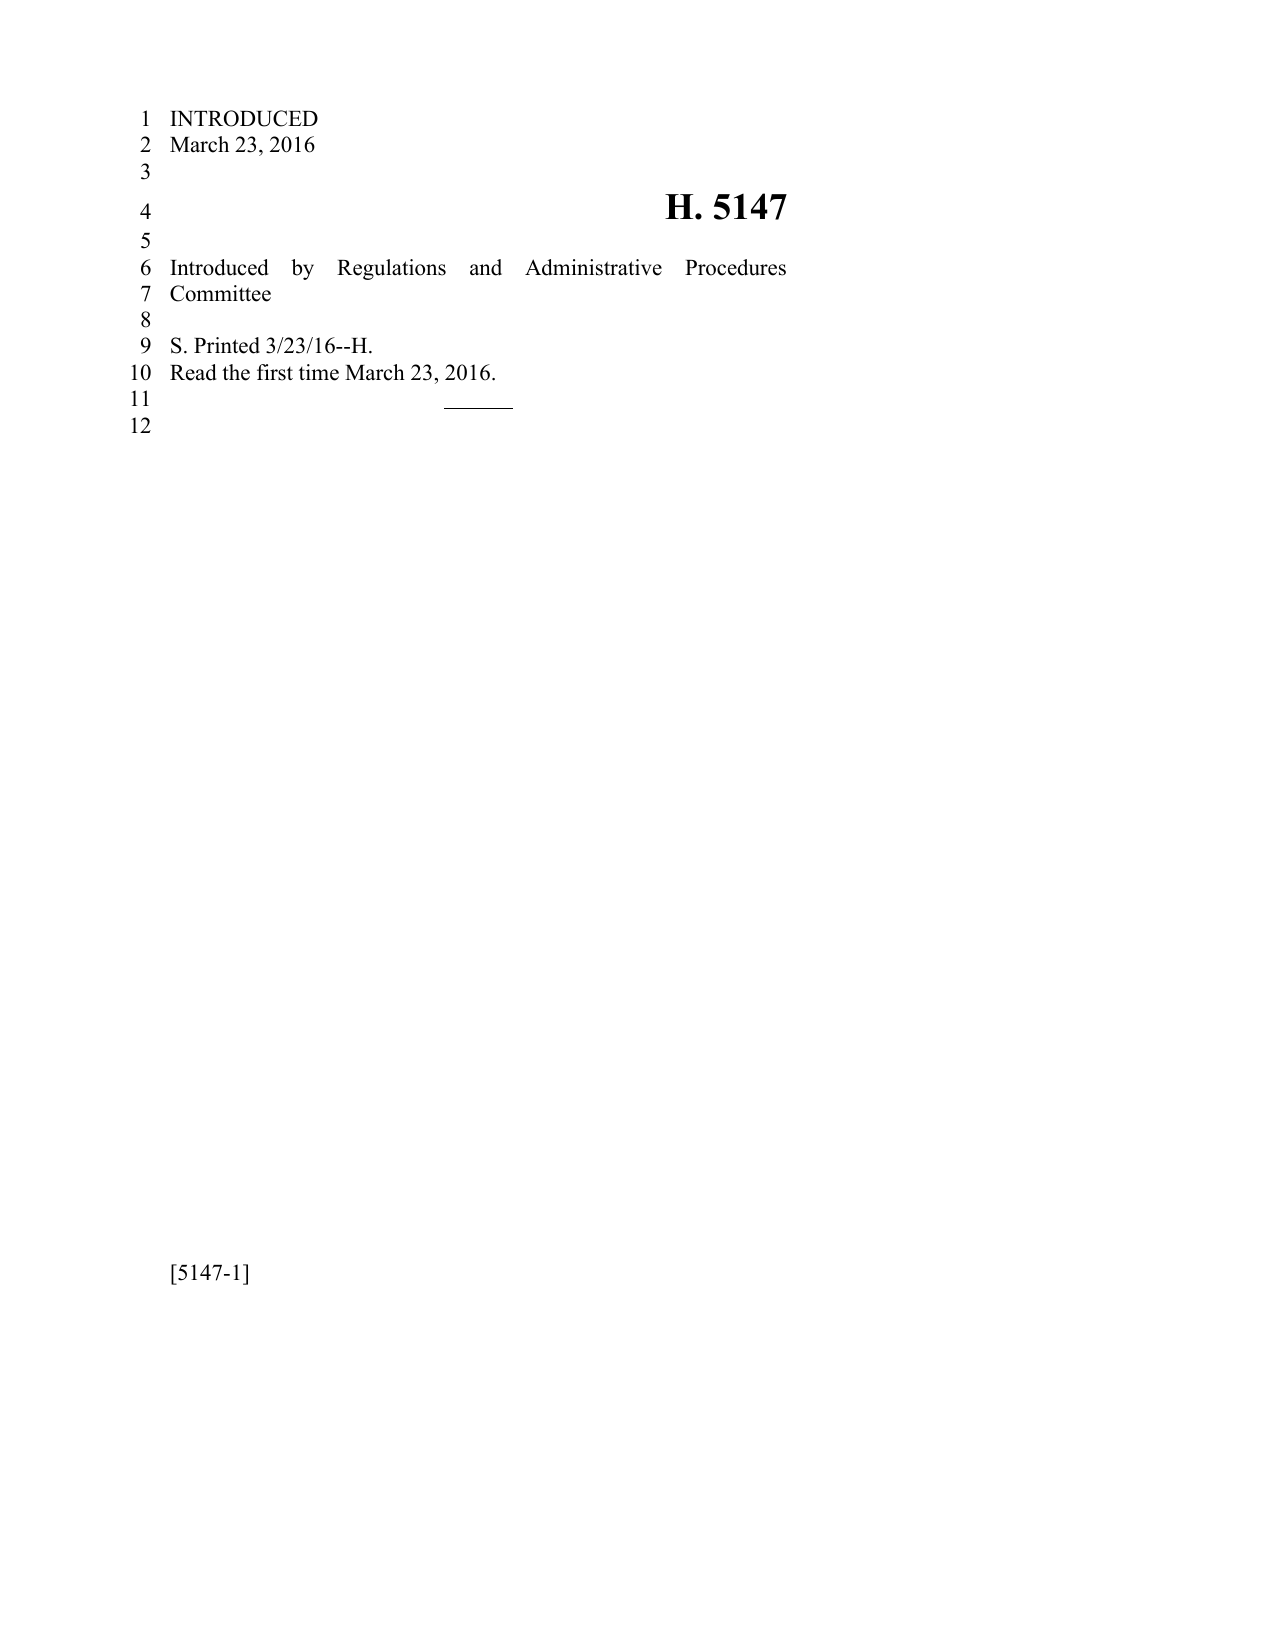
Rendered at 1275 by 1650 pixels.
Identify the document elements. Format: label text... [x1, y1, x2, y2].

text S. Printed 3/23/16--H. [169, 333, 787, 359]
text Introduced by Regulations and Administrative Procedures Committee [169, 253, 787, 306]
text H. 5147 [169, 184, 787, 227]
text Read the first time March 23, 2016. [169, 359, 787, 385]
text INTRODUCED [169, 105, 787, 131]
text March 23, 2016 [169, 131, 787, 158]
